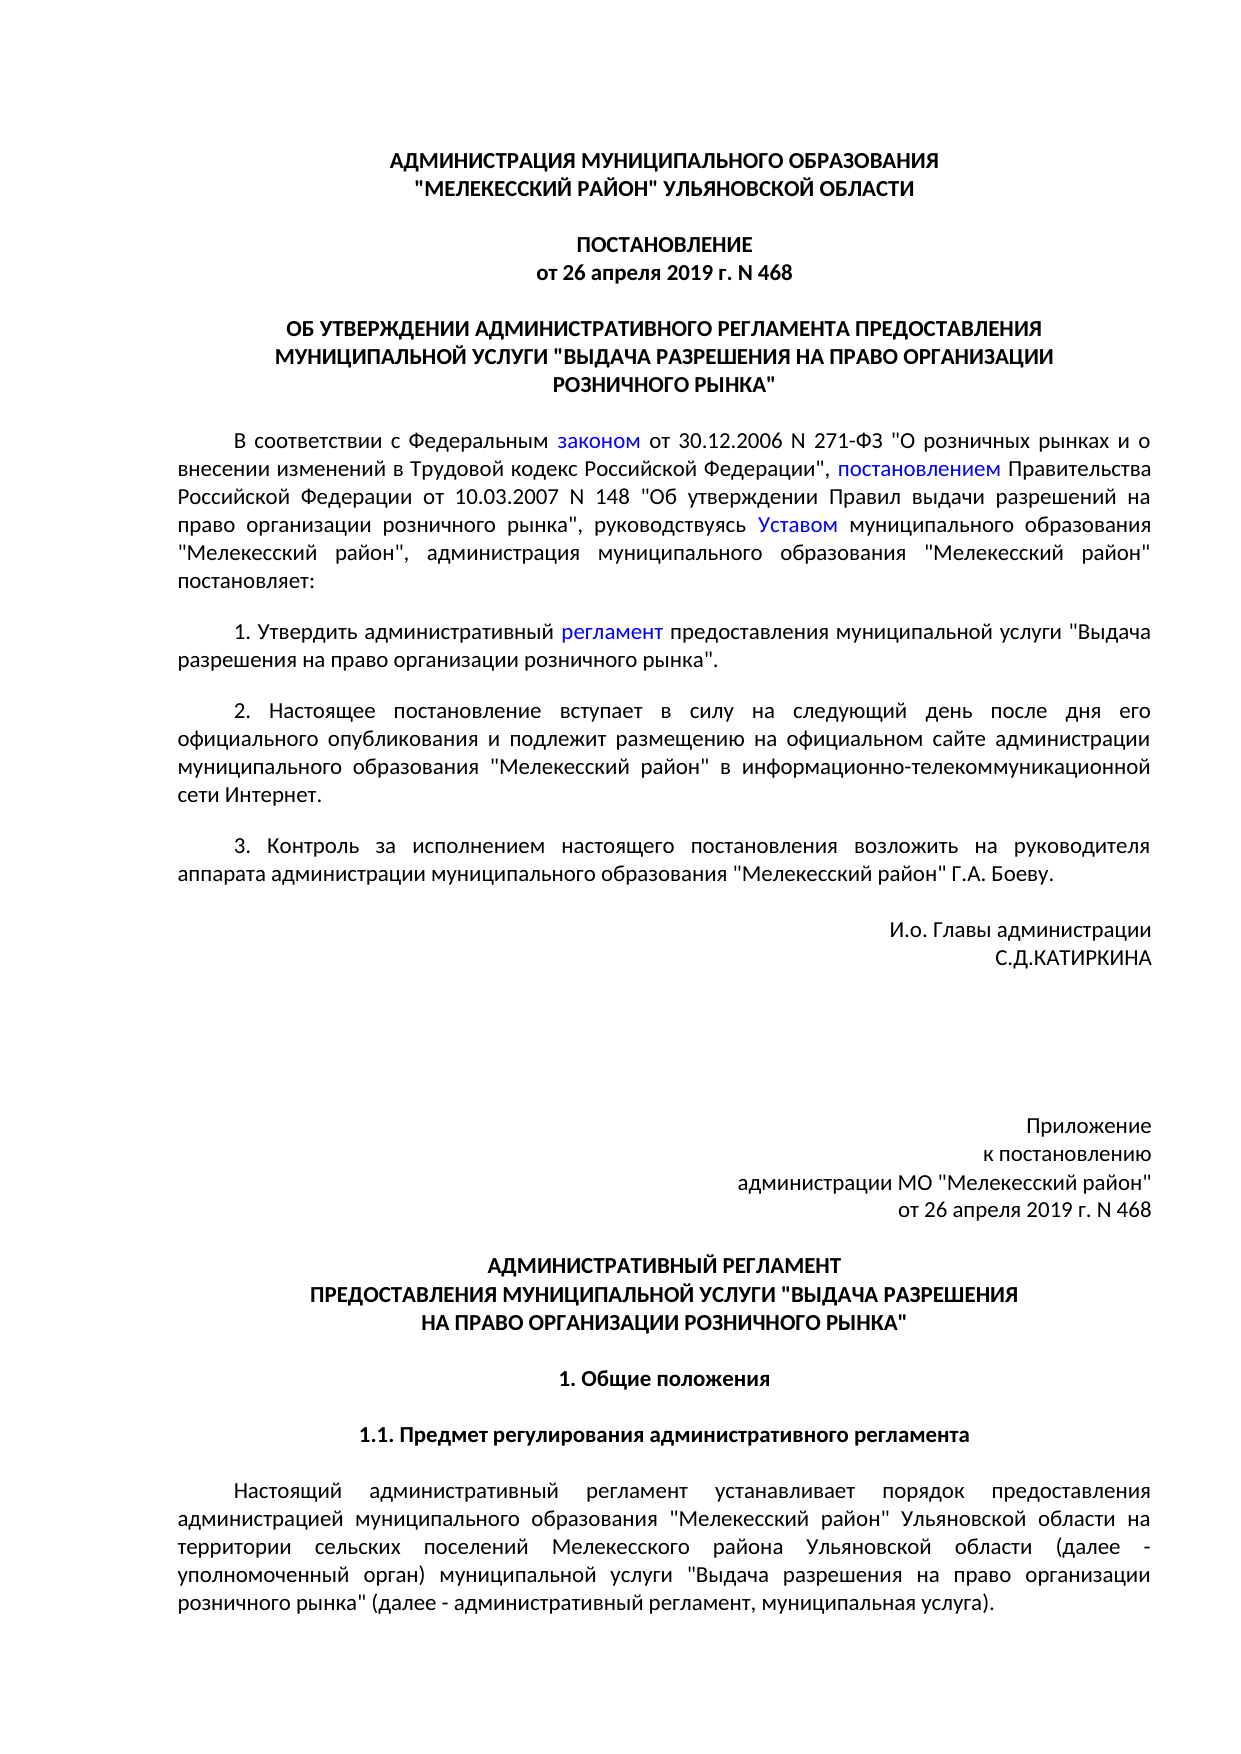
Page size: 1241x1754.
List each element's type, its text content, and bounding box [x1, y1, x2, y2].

title МУНИЦИПАЛЬНОЙ УСЛУГИ "ВЫДАЧА РАЗРЕШЕНИЯ НА ПРАВО ОРГАНИЗАЦИИ [177, 342, 1152, 370]
text 2. Настоящее постановление вступает в силу на следующий день после дня его официального опубликования и подлежит размещению на официальном сайте администрации муниципального образования "Мелекесский район" в информационно-телекоммуникационной сети Интернет. [177, 696, 1152, 808]
text 1. Утвердить административный регламент предоставления муниципальной услуги "Выдача разрешения на право организации розничного рынка". [177, 617, 1152, 673]
title РОЗНИЧНОГО РЫНКА" [177, 370, 1152, 398]
title АДМИНИСТРАЦИЯ МУНИЦИПАЛЬНОГО ОБРАЗОВАНИЯ [177, 146, 1152, 174]
title "МЕЛЕКЕССКИЙ РАЙОН" УЛЬЯНОВСКОЙ ОБЛАСТИ [177, 174, 1152, 202]
title 1. Общие положения [177, 1364, 1152, 1392]
title ПОСТАНОВЛЕНИЕ [177, 230, 1152, 258]
text администрации МО "Мелекесский район" [177, 1168, 1152, 1196]
title от 26 апреля 2019 г. N 468 [177, 258, 1152, 286]
title НА ПРАВО ОРГАНИЗАЦИИ РОЗНИЧНОГО РЫНКА" [177, 1308, 1152, 1336]
title ПРЕДОСТАВЛЕНИЯ МУНИЦИПАЛЬНОЙ УСЛУГИ "ВЫДАЧА РАЗРЕШЕНИЯ [177, 1280, 1152, 1308]
text Настоящий административный регламент устанавливает порядок предоставления администрацией муниципального образования "Мелекесский район" Ульяновской области на территории сельских поселений Мелекесского района Ульяновской области (далее - уполномоченный орган) муниципальной услуги "Выдача разрешения на право организации розничного рынка" (далее - административный регламент, муниципальная услуга). [177, 1476, 1152, 1616]
text С.Д.КАТИРКИНА [177, 943, 1152, 971]
title ОБ УТВЕРЖДЕНИИ АДМИНИСТРАТИВНОГО РЕГЛАМЕНТА ПРЕДОСТАВЛЕНИЯ [177, 314, 1152, 342]
text от 26 апреля 2019 г. N 468 [177, 1196, 1152, 1224]
text Приложение [177, 1112, 1152, 1139]
text к постановлению [177, 1139, 1152, 1168]
title 1.1. Предмет регулирования административного регламента [177, 1420, 1152, 1448]
text И.о. Главы администрации [177, 915, 1152, 943]
text 3. Контроль за исполнением настоящего постановления возложить на руководителя аппарата администрации муниципального образования "Мелекесский район" Г.А. Боеву. [177, 831, 1152, 887]
text В соответствии с Федеральным законом от 30.12.2006 N 271-ФЗ "О розничных рынках и о внесении изменений в Трудовой кодекс Российской Федерации", постановлением Правительства Российской Федерации от 10.03.2007 N 148 "Об утверждении Правил выдачи разрешений на право организации розничного рынка", руководствуясь Уставом муниципального образования "Мелекесский район", администрация муниципального образования "Мелекесский район" постановляет: [177, 426, 1152, 594]
title АДМИНИСТРАТИВНЫЙ РЕГЛАМЕНТ [177, 1252, 1152, 1280]
